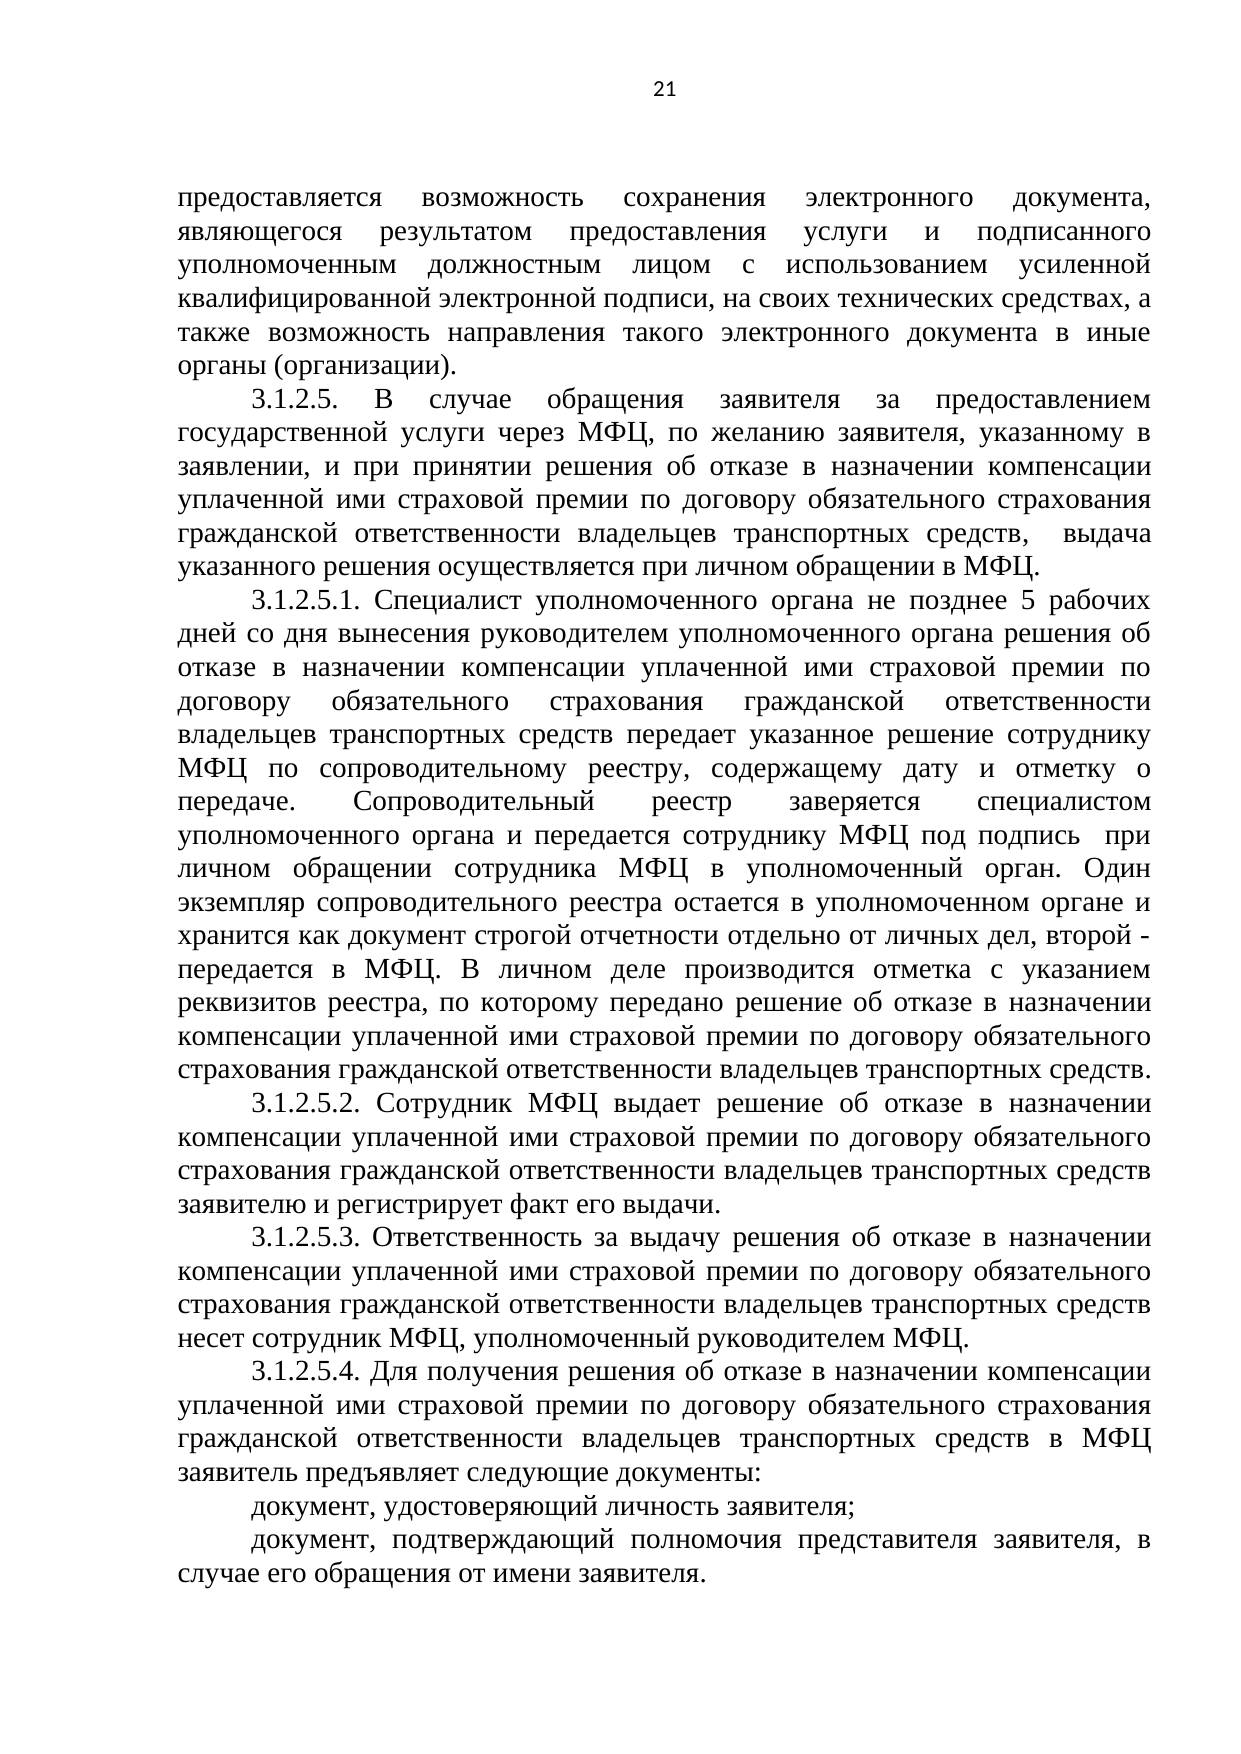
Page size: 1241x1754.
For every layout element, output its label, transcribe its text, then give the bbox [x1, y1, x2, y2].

text 3.1.2.5.1. Специалист уполномоченного органа не позднее 5 рабочих дней со дня вынесения руководителем уполномоченного органа решения об отказе в назначении компенсации уплаченной ими страховой премии по договору обязательного страхования гражданской ответственности владельцев транспортных средств передает указанное решение сотруднику МФЦ по сопроводительному реестру, содержащему дату и отметку о передаче. Сопроводительный реестр заверяется специалистом уполномоченного органа и передается сотруднику МФЦ под подпись при личном обращении сотрудника МФЦ в уполномоченный орган. Один экземпляр сопроводительного реестра остается в уполномоченном органе и хранится как документ строгой отчетности отдельно от личных дел, второй - передается в МФЦ. В личном деле производится отметка с указанием реквизитов реестра, по которому передано решение об отказе в назначении компенсации уплаченной ими страховой премии по договору обязательного страхования гражданской ответственности владельцев транспортных средств. [177, 582, 1152, 1085]
text 3.1.2.5.3. Ответственность за выдачу решения об отказе в назначении компенсации уплаченной ими страховой премии по договору обязательного страхования гражданской ответственности владельцев транспортных средств несет сотрудник МФЦ, уполномоченный руководителем МФЦ. [177, 1219, 1152, 1353]
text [177, 179, 1152, 381]
text 3.1.2.5.2. Сотрудник МФЦ выдает решение об отказе в назначении компенсации уплаченной ими страховой премии по договору обязательного страхования гражданской ответственности владельцев транспортных средств заявителю и регистрирует факт его выдачи. [177, 1085, 1152, 1219]
text документ, подтверждающий полномочия представителя заявителя, в случае его обращения от имени заявителя. [177, 1521, 1152, 1588]
text документ, удостоверяющий личность заявителя; [177, 1488, 1152, 1521]
text 3.1.2.5. В случае обращения заявителя за предоставлением государственной услуги через МФЦ, по желанию заявителя, указанному в заявлении, и при принятии решения об отказе в назначении компенсации уплаченной ими страховой премии по договору обязательного страхования гражданской ответственности владельцев транспортных средств, выдача указанного решения осуществляется при личном обращении в МФЦ. [177, 381, 1152, 582]
text 3.1.2.5.4. Для получения решения об отказе в назначении компенсации уплаченной ими страховой премии по договору обязательного страхования гражданской ответственности владельцев транспортных средств в МФЦ заявитель предъявляет следующие документы: [177, 1353, 1152, 1488]
